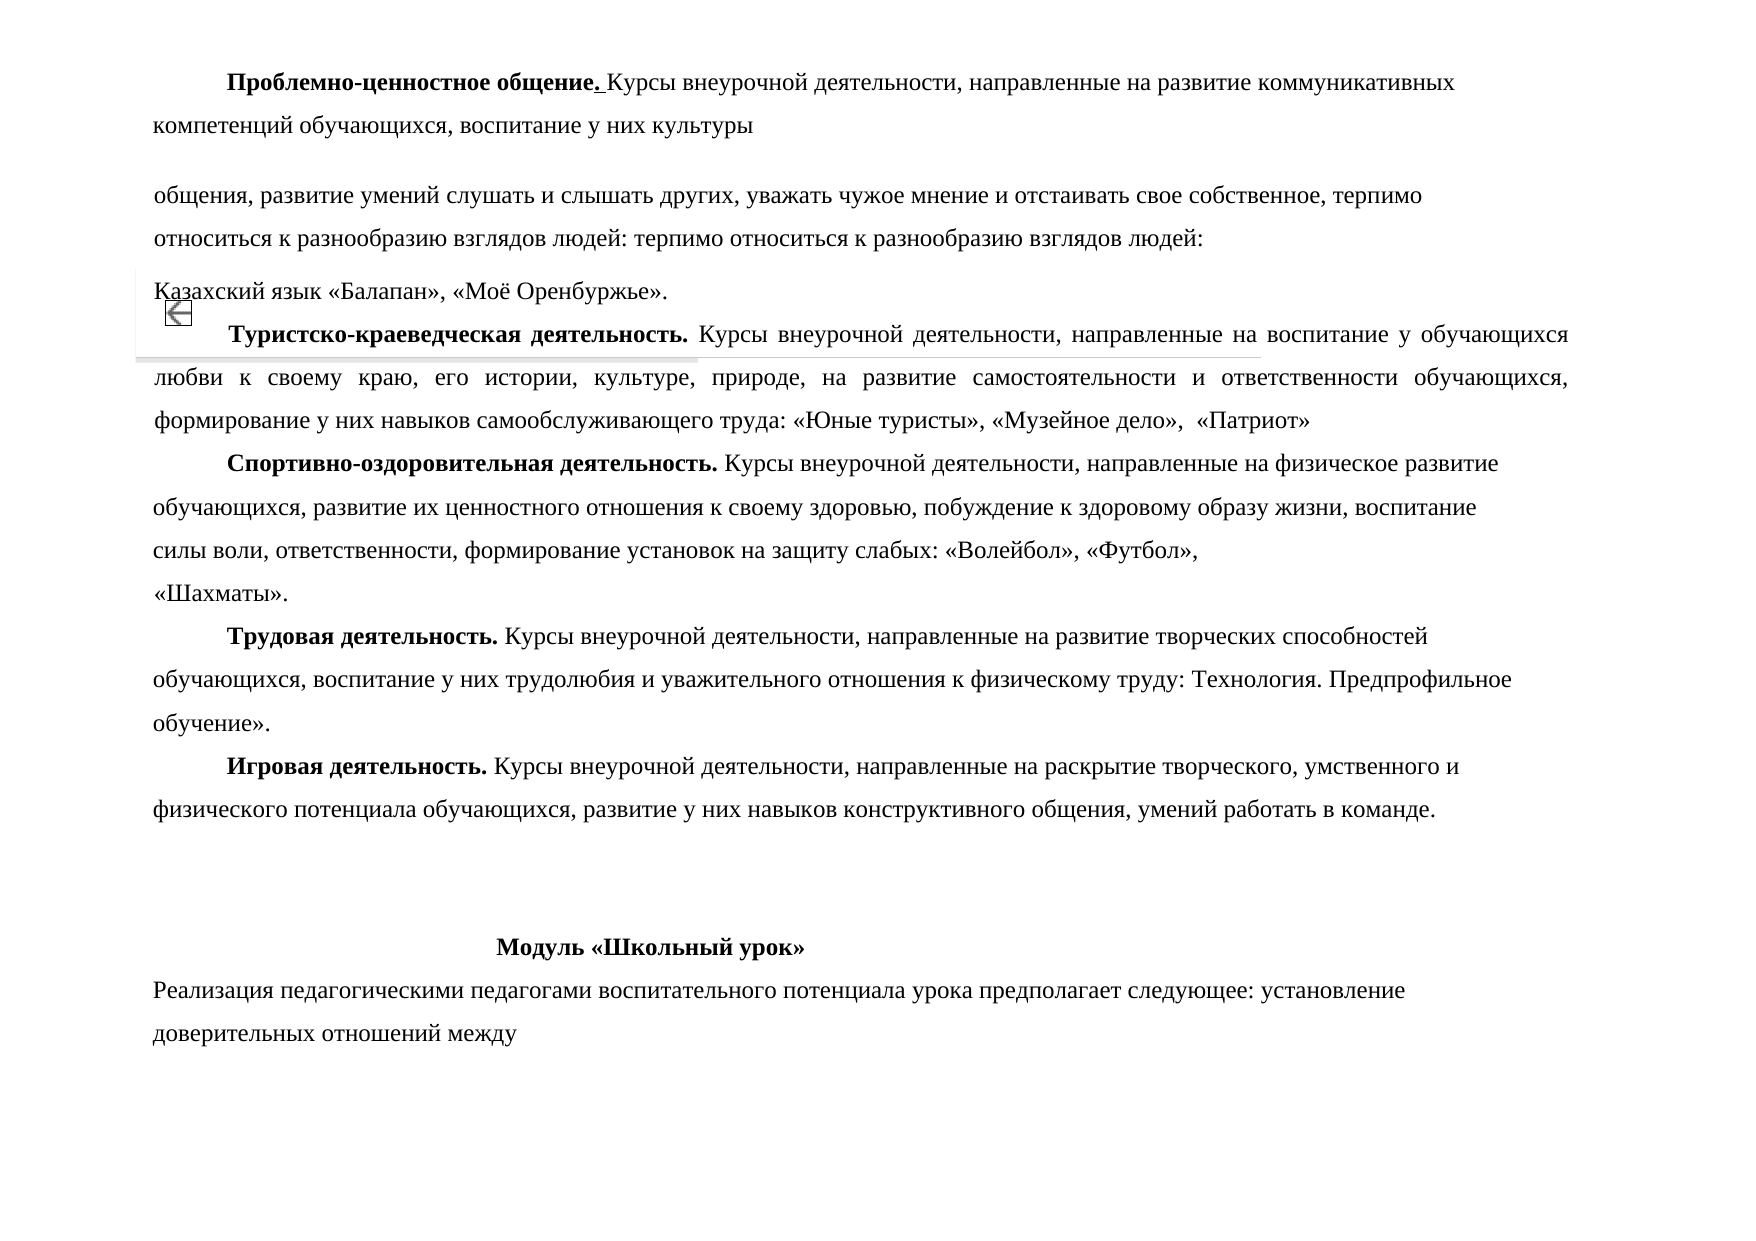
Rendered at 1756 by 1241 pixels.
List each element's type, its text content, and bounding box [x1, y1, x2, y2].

text общения, развитие умений слушать и слышать других, уважать чужое мнение и отстаивать свое собственное, терпимо относиться к разнообразию взглядов людей: терпимо относиться к разнообразию взглядов людей: [154, 180, 1528, 252]
picture [166, 305, 191, 319]
text «Шахматы». [154, 578, 1585, 607]
text Спортивно-оздоровительная деятельность. Курсы внеурочной деятельности, направленные на физическое развитие обучающихся, развитие их ценностного отношения к своему здоровью, побуждение к здоровому образу жизни, воспитание силы воли, ответственности, формирование установок на защиту слабых: «Волейбол», «Футбол», [153, 448, 1508, 563]
text Реализация педагогическими педагогами воспитательного потенциала урока предполагает следующее: установление доверительных отношений между [153, 975, 1547, 1047]
text Туристско-краеведческая деятельность. Курсы внеурочной деятельности, направленные на воспитание у обучающихся любви к своему краю, его истории, культуре, природе, на развитие самостоятельности и ответственности обучающихся, формирование у них навыков самообслуживающего труда: «Юные туристы», «Музейное дело», «Патриот» [154, 319, 1570, 434]
text Трудовая деятельность. Курсы внеурочной деятельности, направленные на развитие творческих способностей обучающихся, воспитание у них трудолюбия и уважительного отношения к физическому труду: Технология. Предпрофильное обучение». [153, 621, 1539, 736]
text Игровая деятельность. Курсы внеурочной деятельности, направленные на раскрытие творческого, умственного и физического потенциала обучающихся, развитие у них навыков конструктивного общения, умений работать в команде. [153, 751, 1535, 823]
text Казахский язык «Балапан», «Моё Оренбуржье». [154, 276, 1585, 305]
text Модуль «Школьный урок» [153, 932, 1547, 961]
text Проблемно-ценностное общение. Курсы внеурочной деятельности, направленные на развитие коммуникативных компетенций обучающихся, воспитание у них культуры [153, 67, 1585, 138]
